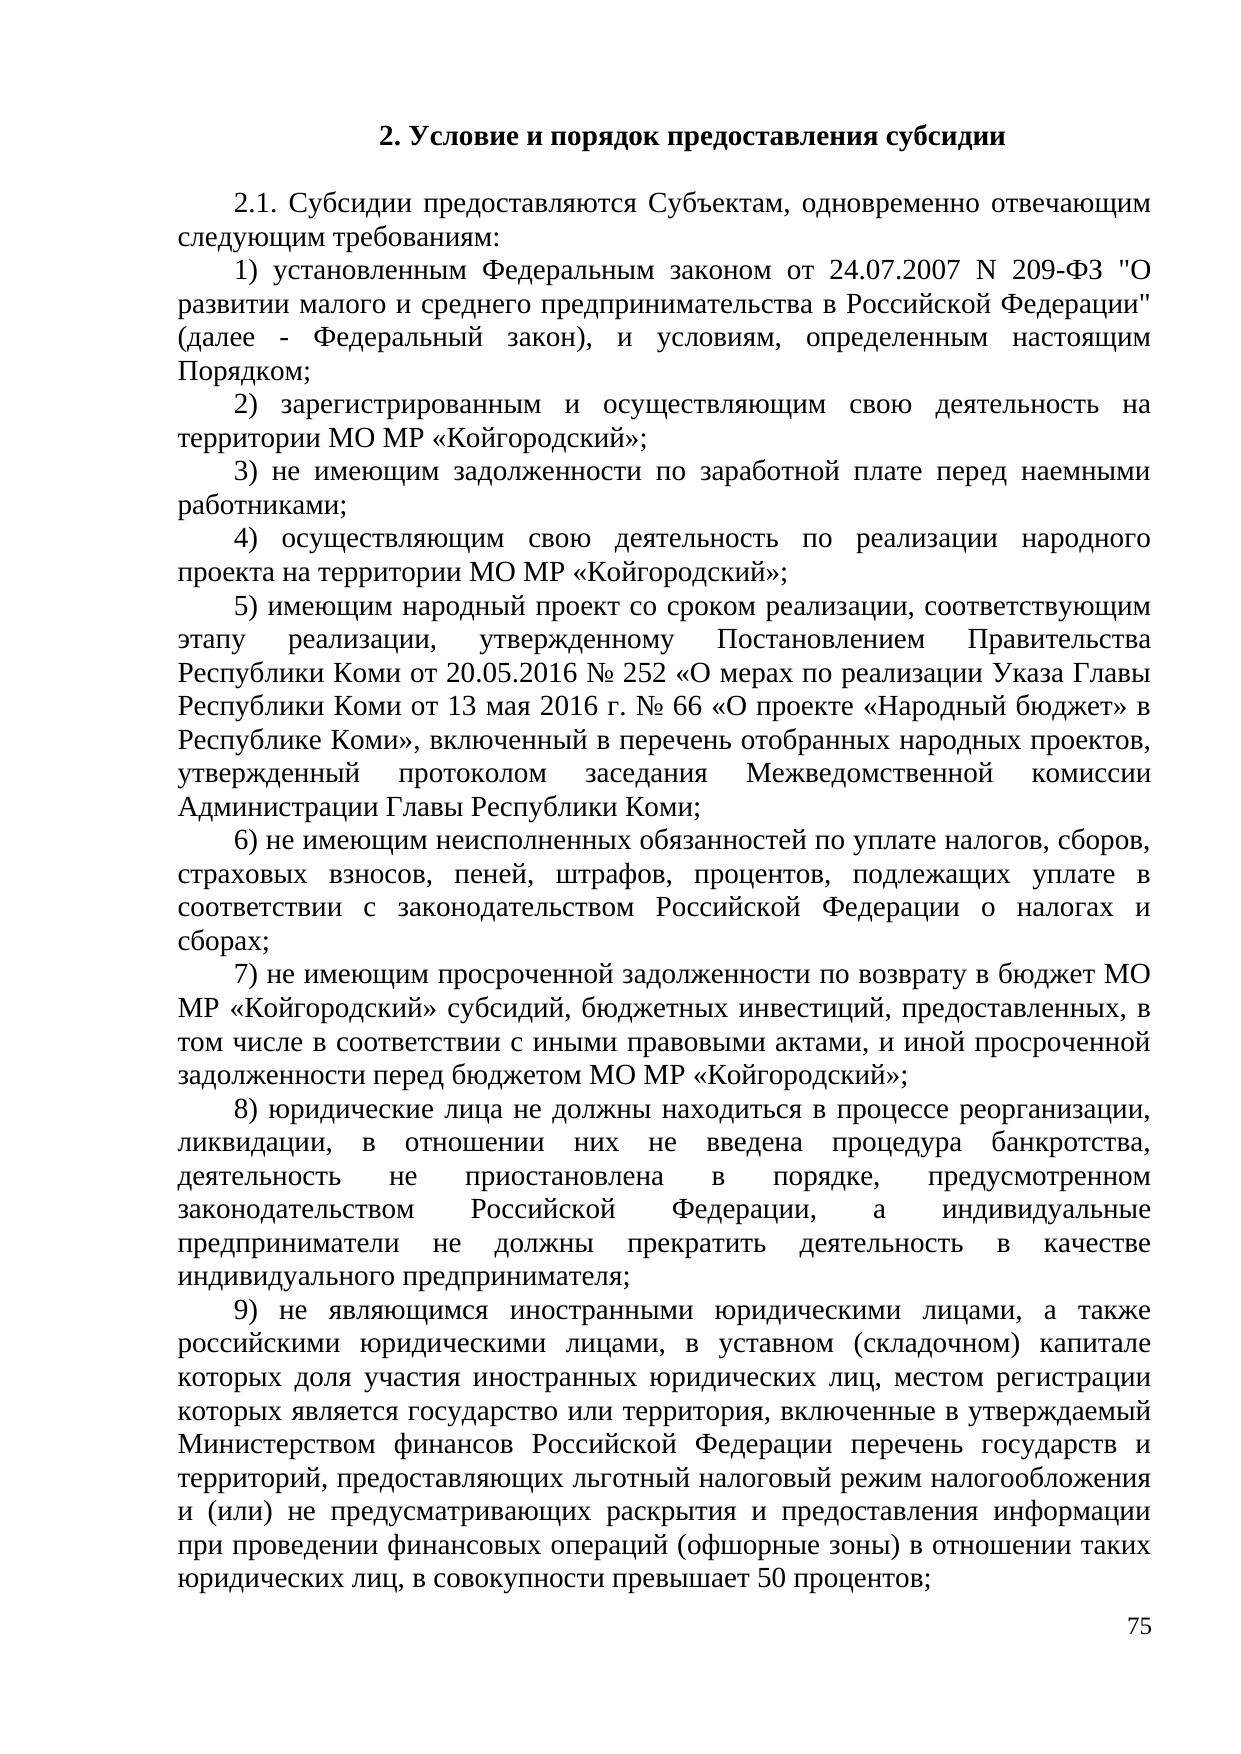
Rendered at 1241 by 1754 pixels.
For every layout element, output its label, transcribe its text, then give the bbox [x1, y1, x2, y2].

text 2.1. Субсидии предоставляются Субъектам, одновременно отвечающим следующим требованиям: [177, 185, 1152, 252]
text 5) имеющим народный проект со сроком реализации, соответствующим этапу реализации, утвержденному Постановлением Правительства Республики Коми от 20.05.2016 № 252 «О мерах по реализации Указа Главы Республики Коми от 13 мая 2016 г. № 66 «О проекте «Народный бюджет» в Республике Коми», включенный в перечень отобранных народных проектов, утвержденный протоколом заседания Межведомственной комиссии Администрации Главы Республики Коми; [177, 588, 1152, 822]
text 2) зарегистрированным и осуществляющим свою деятельность на территории МО МР «Койгородский»; [177, 386, 1152, 453]
text 7) не имеющим просроченной задолженности по возврату в бюджет МО МР «Койгородский» субсидий, бюджетных инвестиций, предоставленных, в том числе в соответствии с иными правовыми актами, и иной просроченной задолженности перед бюджетом МО МР «Койгородский»; [177, 957, 1152, 1091]
text 6) не имеющим неисполненных обязанностей по уплате налогов, сборов, страховых взносов, пеней, штрафов, процентов, подлежащих уплате в соответствии с законодательством Российской Федерации о налогах и сборах; [177, 822, 1152, 957]
text 3) не имеющим задолженности по заработной плате перед наемными работниками; [177, 453, 1152, 521]
text 2. Условие и порядок предоставления субсидии [177, 118, 1152, 152]
text 9) не являющимся иностранными юридическими лицами, а также российскими юридическими лицами, в уставном (складочном) капитале которых доля участия иностранных юридических лиц, местом регистрации которых является государство или территория, включенные в утверждаемый Министерством финансов Российской Федерации перечень государств и территорий, предоставляющих льготный налоговый режим налогообложения и (или) не предусматривающих раскрытия и предоставления информации при проведении финансовых операций (офшорные зоны) в отношении таких юридических лиц, в совокупности превышает 50 процентов; [177, 1292, 1152, 1594]
text 1) установленным Федеральным законом от 24.07.2007 N 209-ФЗ "О развитии малого и среднего предпринимательства в Российской Федерации" (далее - Федеральный закон), и условиям, определенным настоящим Порядком; [177, 252, 1152, 386]
text 4) осуществляющим свою деятельность по реализации народного проекта на территории МО МР «Койгородский»; [177, 521, 1152, 588]
text 8) юридические лица не должны находиться в процессе реорганизации, ликвидации, в отношении них не введена процедура банкротства, деятельность не приостановлена в порядке, предусмотренном законодательством Российской Федерации, а индивидуальные предприниматели не должны прекратить деятельность в качестве индивидуального предпринимателя; [177, 1091, 1152, 1292]
